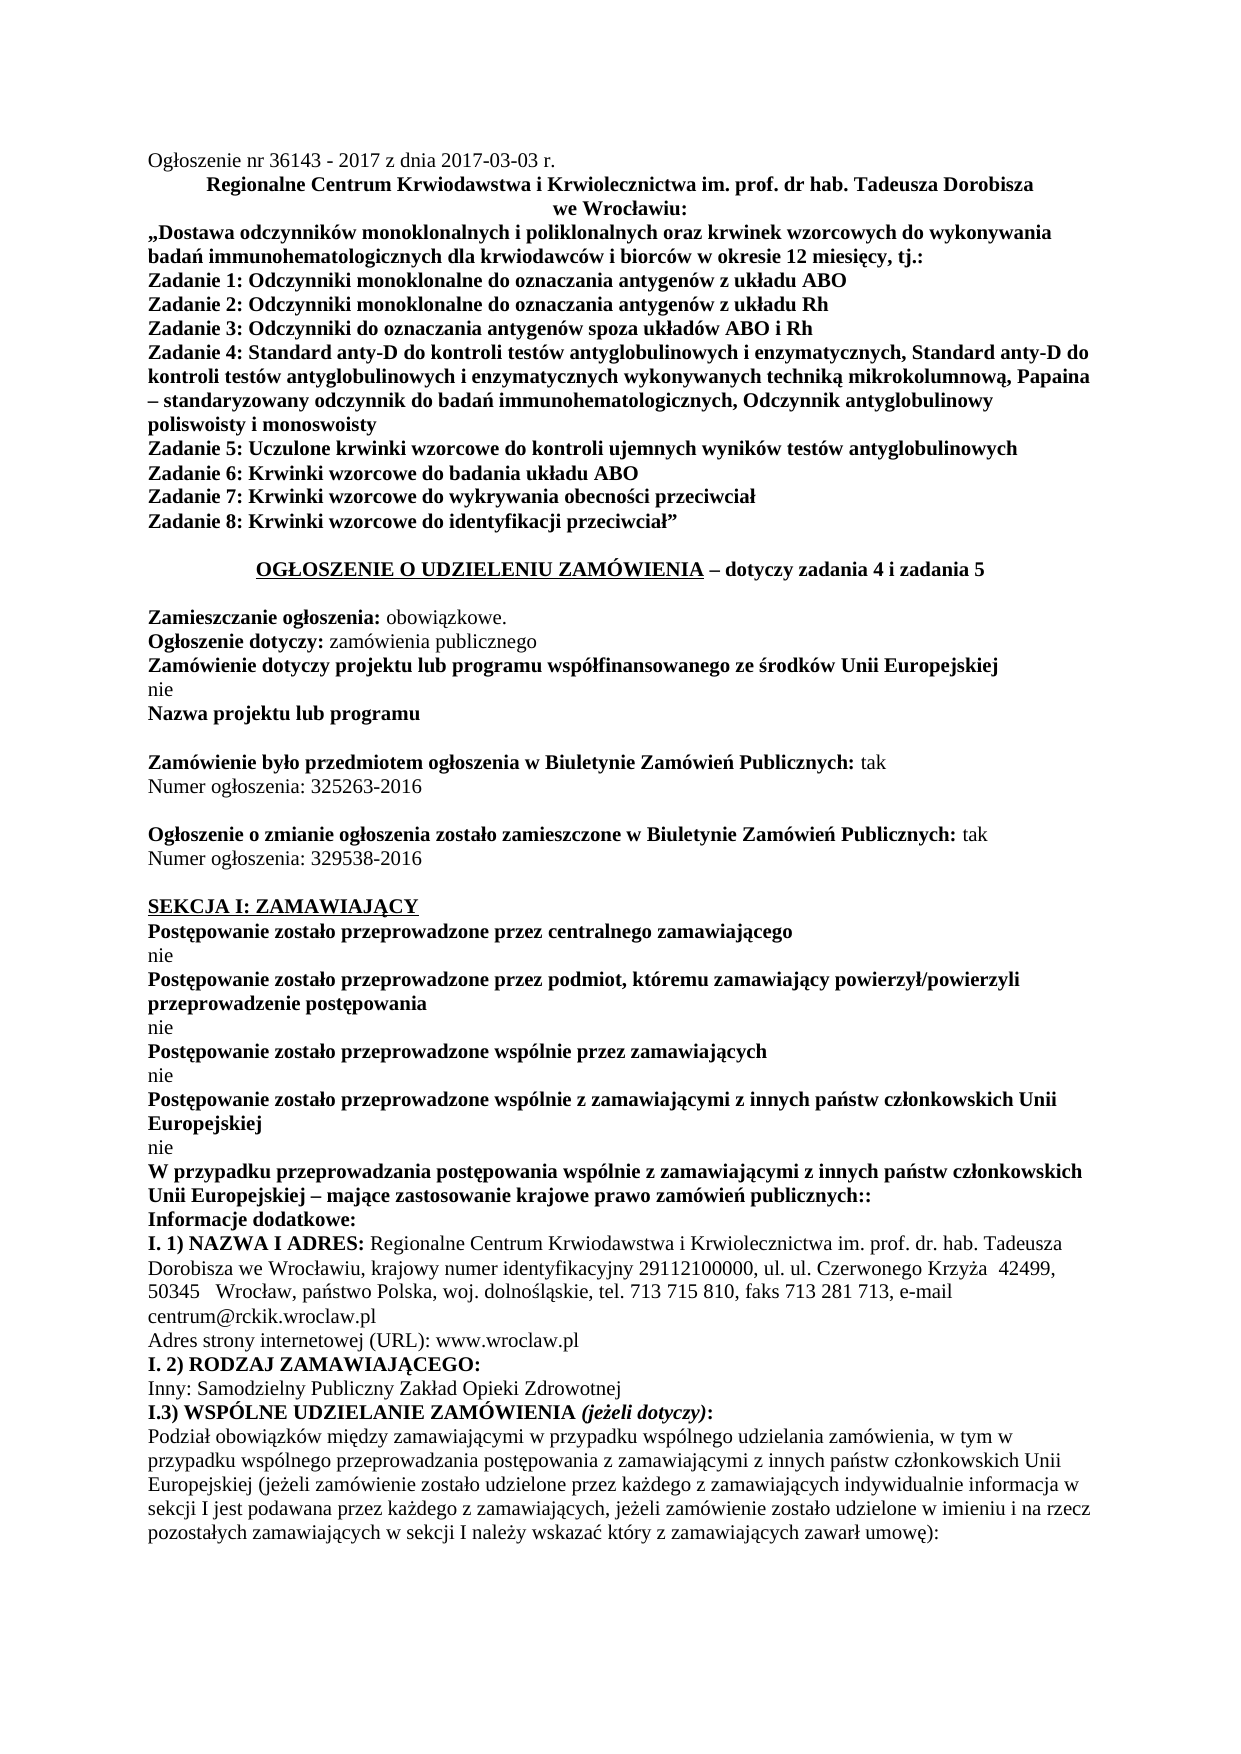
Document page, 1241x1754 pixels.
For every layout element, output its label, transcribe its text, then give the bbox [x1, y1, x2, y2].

text Ogłoszenie o zmianie ogłoszenia zostało zamieszczone w Biuletynie Zamówień Publicznych: tak Numer ogłoszenia: 329538-2016 [148, 822, 1093, 870]
text nie [148, 943, 1093, 967]
text „Dostawa odczynników monoklonalnych i poliklonalnych oraz krwinek wzorcowych do wykonywania badań immunohematologicznych dla krwiodawców i biorców w okresie 12 miesięcy, tj.: [148, 220, 1093, 268]
text Ogłoszenie nr 36143 - 2017 z dnia 2017-03-03 r. [148, 148, 1093, 172]
text Zadanie 5: Uczulone krwinki wzorcowe do kontroli ujemnych wyników testów antyglobulinowych Zadanie 6: Krwinki wzorcowe do badania układu ABO [148, 436, 1093, 484]
text Zadanie 8: Krwinki wzorcowe do identyfikacji przeciwciał” [148, 508, 1093, 533]
text Zadanie 4: Standard anty-D do kontroli testów antyglobulinowych i enzymatycznych, Standard anty-D do kontroli testów antyglobulinowych i enzymatycznych wykonywanych techniką mikrokolumnową, Papaina – standaryzowany odczynnik do badań immunohematologicznych, Odczynnik antyglobulinowy poliswoisty i monoswoisty [148, 340, 1093, 436]
text Postępowanie zostało przeprowadzone wspólnie przez zamawiających [148, 1039, 1093, 1063]
text Zamieszczanie ogłoszenia: obowiązkowe. [148, 605, 1093, 629]
text Zadanie 1: Odczynniki monoklonalne do oznaczania antygenów z układu ABO [148, 268, 1093, 292]
text Zadanie 7: Krwinki wzorcowe do wykrywania obecności przeciwciał [148, 484, 1093, 508]
text OGŁOSZENIE O UDZIELENIU ZAMÓWIENIA – dotyczy zadania 4 i zadania 5 [148, 557, 1093, 581]
text Zadanie 2: Odczynniki monoklonalne do oznaczania antygenów z układu Rh [148, 292, 1093, 316]
text Postępowanie zostało przeprowadzone przez centralnego zamawiającego [148, 918, 1093, 943]
text I. 1) NAZWA I ADRES: Regionalne Centrum Krwiodawstwa i Krwiolecznictwa im. prof. dr. hab. Tadeusza Dorobisza we Wrocławiu, krajowy numer identyfikacyjny 29112100000, ul. ul. Czerwonego Krzyża 42499, 50345 Wrocław, państwo Polska, woj. dolnośląskie, tel. 713 715 810, faks 713 281 713, e-mail centrum@rckik.wroclaw.pl Adres strony internetowej (URL): www.wroclaw.pl [148, 1231, 1093, 1352]
text I.3) WSPÓLNE UDZIELANIE ZAMÓWIENIA (jeżeli dotyczy): [148, 1400, 1093, 1424]
text Zamówienie dotyczy projektu lub programu współfinansowanego ze środków Unii Europejskiej [148, 653, 1093, 677]
text W przypadku przeprowadzania postępowania wspólnie z zamawiającymi z innych państw członkowskich Unii Europejskiej – mające zastosowanie krajowe prawo zamówień publicznych:: Informacje dodatkowe: [148, 1159, 1093, 1231]
text Nazwa projektu lub programu [148, 701, 1093, 725]
text Podział obowiązków między zamawiającymi w przypadku wspólnego udzielania zamówienia, w tym w przypadku wspólnego przeprowadzania postępowania z zamawiającymi z innych państw członkowskich Unii Europejskiej (jeżeli zamówienie zostało udzielone przez każdego z zamawiających indywidualnie informacja w sekcji I jest podawana przez każdego z zamawiających, jeżeli zamówienie zostało udzielone w imieniu i na rzecz pozostałych zamawiających w sekcji I należy wskazać który z zamawiających zawarł umowę): [148, 1424, 1093, 1544]
text Postępowanie zostało przeprowadzone wspólnie z zamawiającymi z innych państw członkowskich Unii Europejskiej [148, 1087, 1093, 1135]
text I. 2) RODZAJ ZAMAWIAJĄCEGO: [148, 1352, 1093, 1376]
text Inny: Samodzielny Publiczny Zakład Opieki Zdrowotnej [148, 1376, 1093, 1400]
text Ogłoszenie dotyczy: zamówienia publicznego [148, 629, 1093, 653]
text SEKCJA I: ZAMAWIAJĄCY [148, 894, 1093, 918]
text Regionalne Centrum Krwiodawstwa i Krwiolecznictwa im. prof. dr hab. Tadeusza Dorobisza we Wrocławiu: [148, 172, 1093, 220]
text Zadanie 3: Odczynniki do oznaczania antygenów spoza układów ABO i Rh [148, 316, 1093, 340]
text nie [148, 677, 1093, 701]
text nie [148, 1063, 1093, 1087]
text Postępowanie zostało przeprowadzone przez podmiot, któremu zamawiający powierzył/powierzyli przeprowadzenie postępowania [148, 967, 1093, 1015]
text nie [148, 1015, 1093, 1039]
text Zamówienie było przedmiotem ogłoszenia w Biuletynie Zamówień Publicznych: tak Numer ogłoszenia: 325263-2016 [148, 750, 1093, 798]
text nie [148, 1135, 1093, 1159]
